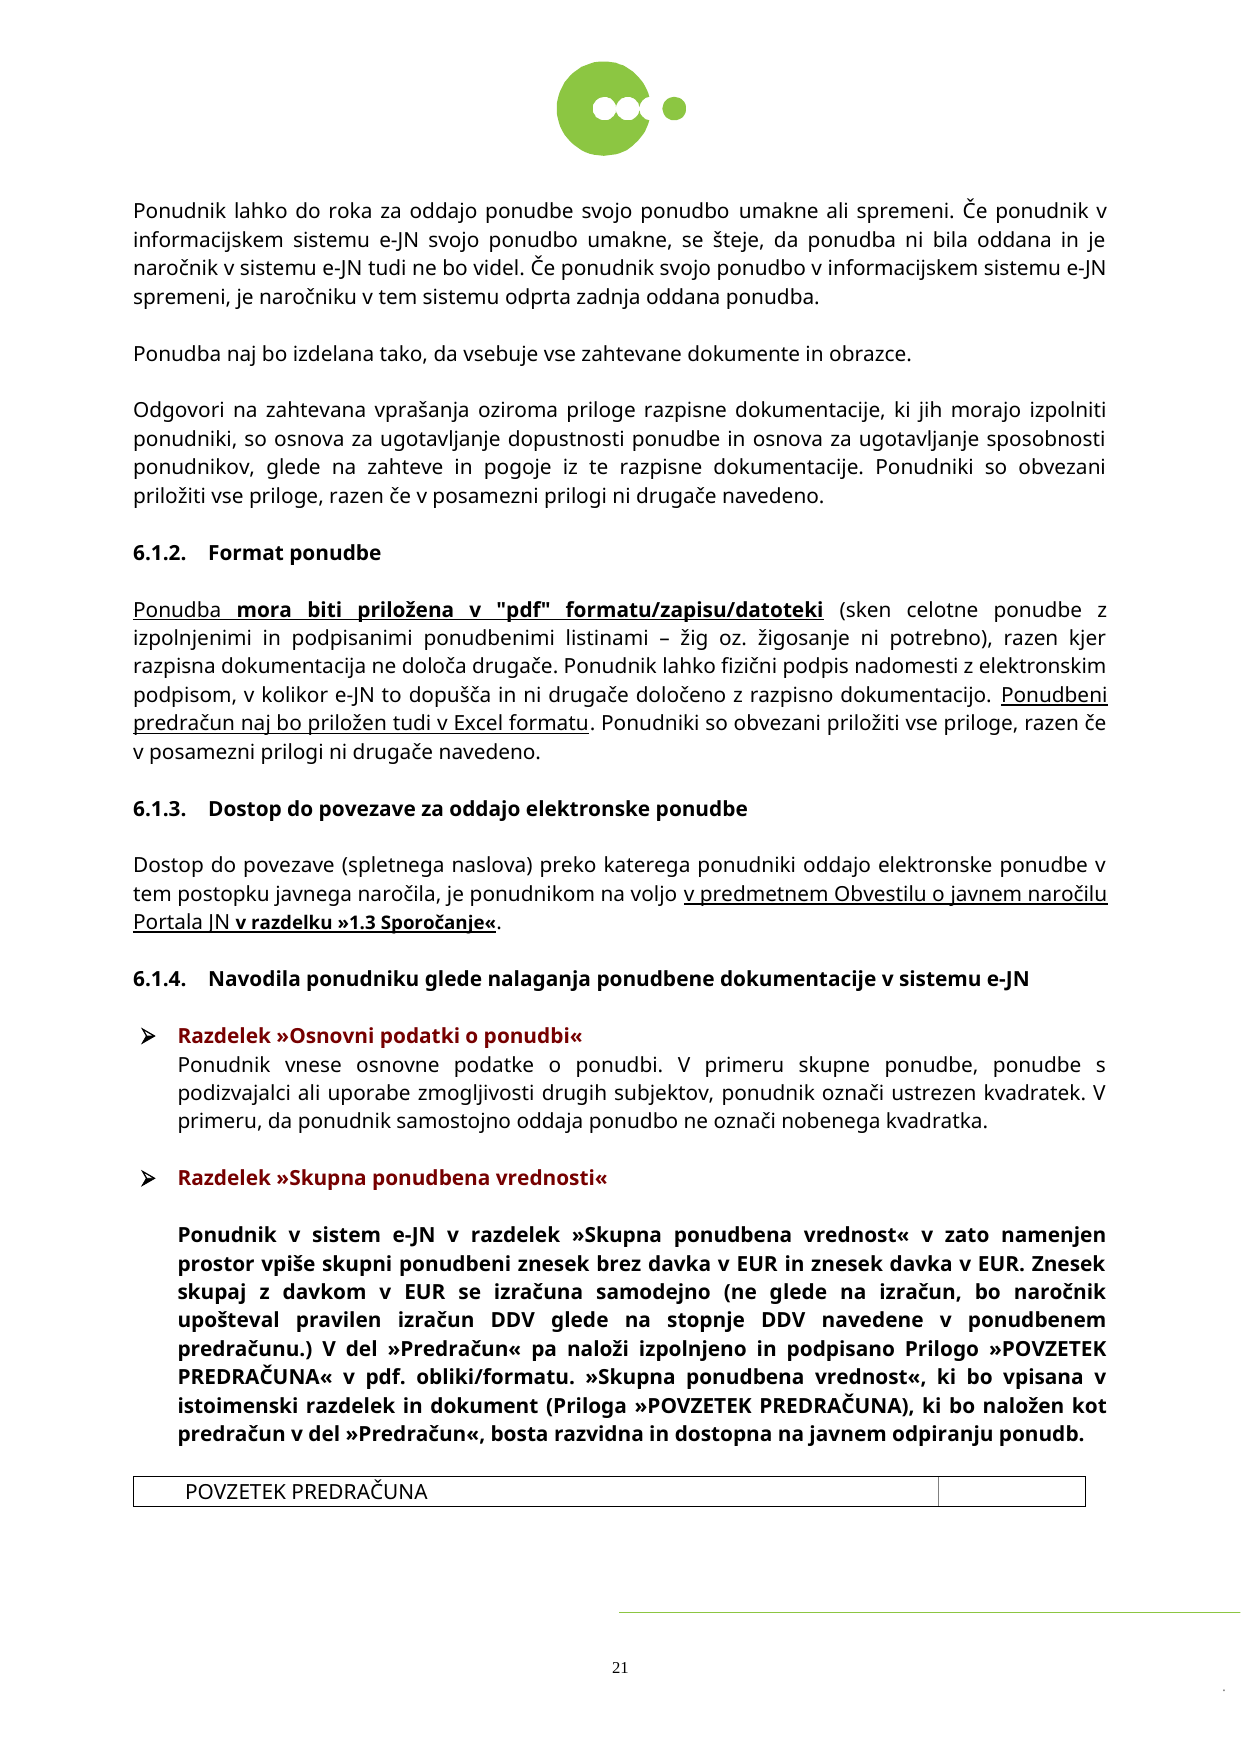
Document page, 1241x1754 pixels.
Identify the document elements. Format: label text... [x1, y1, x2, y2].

list Razdelek »Skupna ponudbena vrednosti« [140, 1163, 1107, 1192]
text Ponudnik v sistem e-JN v razdelek »Skupna ponudbena vrednost« v zato namenjen prostor vpiše skupni ponudbeni znesek brez davka v EUR in znesek davka v EUR. Znesek skupaj z davkom v EUR se izračuna samodejno (ne glede na izračun, bo naročnik upošteval pravilen izračun DDV glede na stopnje DDV navedene v ponudbenem predračunu.) V del »Predračun« pa naloži izpolnjeno in podpisano Prilogo »POVZETEK PREDRAČUNA« v pdf. obliki/formatu. »Skupna ponudbena vrednost«, ki bo vpisana v istoimenski razdelek in dokument (Priloga »POVZETEK PREDRAČUNA), ki bo naložen kot predračun v del »Predračun«, bosta razvidna in dostopna na javnem odpiranju ponudb. [177, 1220, 1107, 1448]
text Ponudnik lahko do roka za oddajo ponudbe svojo ponudbo umakne ali spremeni. Če ponudnik v informacijskem sistemu e-JN svojo ponudbo umakne, se šteje, da ponudba ni bila oddana in je naročnik v sistemu e-JN tudi ne bo videl. Če ponudnik svojo ponudbo v informacijskem sistemu e-JN spremeni, je naročniku v tem sistemu odprta zadnja oddana ponudba. [133, 197, 1107, 310]
list Razdelek »Osnovni podatki o ponudbi« [140, 1021, 1107, 1050]
list Navodila ponudniku glede nalaganja ponudbene dokumentacije v sistemu e-JN [133, 964, 1107, 993]
text Dostop do povezave (spletnega naslova) preko katerega ponudniki oddajo elektronske ponudbe v tem postopku javnega naročila, je ponudnikom na voljo v predmetnem Obvestilu o javnem naročilu Portala JN v razdelku »1.3 Sporočanje«. [133, 851, 1107, 936]
table_header POVZETEK PREDRAČUNA [134, 1477, 938, 1506]
text Ponudba mora biti priložena v "pdf" formatu/zapisu/datoteki (sken celotne ponudbe z izpolnjenimi in podpisanimi ponudbenimi listinami – žig oz. žigosanje ni potrebno), razen kjer razpisna dokumentacija ne določa drugače. Ponudnik lahko fizični podpis nadomesti z elektronskim podpisom, v kolikor e-JN to dopušča in ni drugače določeno z razpisno dokumentacijo. Ponudbeni predračun naj bo priložen tudi v Excel formatu. Ponudniki so obvezani priložiti vse priloge, razen če v posamezni prilogi ni drugače navedeno. [133, 595, 1107, 765]
list Format ponudbe [133, 538, 1107, 566]
text Ponudnik vnese osnovne podatke o ponudbi. V primeru skupne ponudbe, ponudbe s podizvajalci ali uporabe zmogljivosti drugih subjektov, ponudnik označi ustrezen kvadratek. V primeru, da ponudnik samostojno oddaja ponudbo ne označi nobenega kvadratka. [177, 1050, 1107, 1135]
text Odgovori na zahtevana vprašanja oziroma priloge razpisne dokumentacije, ki jih morajo izpolniti ponudniki, so osnova za ugotavljanje dopustnosti ponudbe in osnova za ugotavljanje sposobnosti ponudnikov, glede na zahteve in pogoje iz te razpisne dokumentacije. Ponudniki so obvezani priložiti vse priloge, razen če v posamezni prilogi ni drugače navedeno. [133, 396, 1107, 509]
table_header [939, 1477, 1085, 1506]
list Dostop do povezave za oddajo elektronske ponudbe [133, 794, 1107, 822]
text Ponudba naj bo izdelana tako, da vsebuje vse zahtevane dokumente in obrazce. [133, 339, 1107, 367]
